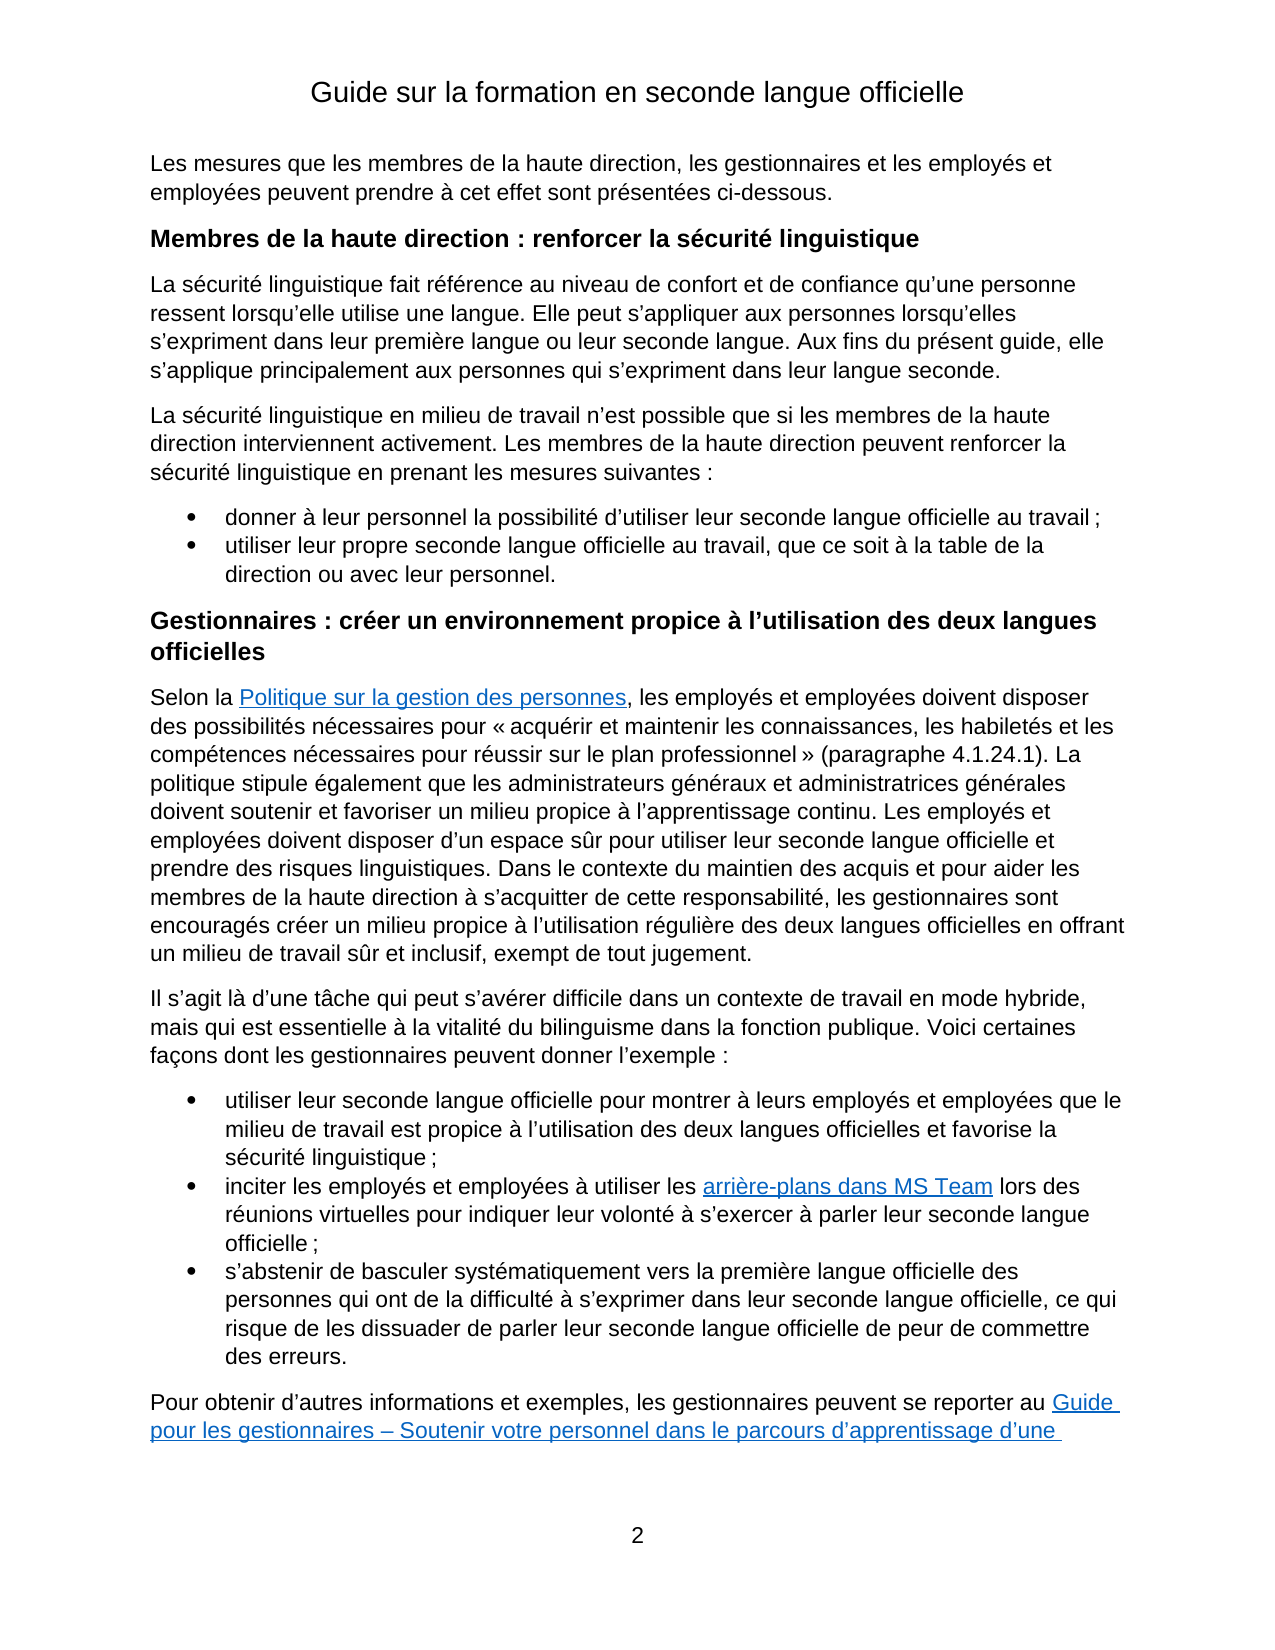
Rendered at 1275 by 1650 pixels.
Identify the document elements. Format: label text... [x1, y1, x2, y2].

text Les mesures que les membres de la haute direction, les gestionnaires et les employés et employées peuvent prendre à cet effet sont présentées ci-dessous. [150, 150, 1125, 205]
list utiliser leur seconde langue officielle pour montrer à leurs employés et employées que le milieu de travail est propice à l’utilisation des deux langues officielles et favorise la sécurité linguistique ; [187, 1087, 1125, 1171]
subtitle Gestionnaires : créer un environnement propice à l’utilisation des deux langues officielles [150, 606, 1125, 665]
list s’abstenir de basculer systématiquement vers la première langue officielle des personnes qui ont de la difficulté à s’exprimer dans leur seconde langue officielle, ce qui risque de les dissuader de parler leur seconde langue officielle de peur de commettre des erreurs. [187, 1258, 1125, 1370]
list inciter les employés et employées à utiliser les arrière-plans dans MS Team lors des réunions virtuelles pour indiquer leur volonté à s’exercer à parler leur seconde langue officielle ; [187, 1173, 1125, 1256]
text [150, 1388, 1125, 1443]
text La sécurité linguistique fait référence au niveau de confort et de confiance qu’une personne ressent lorsqu’elle utilise une langue. Elle peut s’appliquer aux personnes lorsqu’elles s’expriment dans leur première langue ou leur seconde langue. Aux fins du présent guide, elle s’applique principalement aux personnes qui s’expriment dans leur langue seconde. [150, 271, 1125, 383]
subtitle Membres de la haute direction : renforcer la sécurité linguistique [150, 223, 1125, 252]
text Selon la Politique sur la gestion des personnes, les employés et employées doivent disposer des possibilités nécessaires pour « acquérir et maintenir les connaissances, les habiletés et les compétences nécessaires pour réussir sur le plan professionnel » (paragraphe 4.1.24.1). La politique stipule également que les administrateurs généraux et administratrices générales doivent soutenir et favoriser un milieu propice à l’apprentissage continu. Les employés et employées doivent disposer d’un espace sûr pour utiliser leur seconde langue officielle et prendre des risques linguistiques. Dans le contexte du maintien des acquis et pour aider les membres de la haute direction à s’acquitter de cette responsabilité, les gestionnaires sont encouragés créer un milieu propice à l’utilisation régulière des deux langues officielles en offrant un milieu de travail sûr et inclusif, exempt de tout jugement. [150, 684, 1125, 967]
list utiliser leur propre seconde langue officielle au travail, que ce soit à la table de la direction ou avec leur personnel. [187, 532, 1125, 587]
text La sécurité linguistique en milieu de travail n’est possible que si les membres de la haute direction interviennent activement. Les membres de la haute direction peuvent renforcer la sécurité linguistique en prenant les mesures suivantes : [150, 402, 1125, 485]
list donner à leur personnel la possibilité d’utiliser leur seconde langue officielle au travail ; [187, 504, 1125, 530]
text Il s’agit là d’une tâche qui peut s’avérer difficile dans un contexte de travail en mode hybride, mais qui est essentielle à la vitalité du bilinguisme dans la fonction publique. Voici certaines façons dont les gestionnaires peuvent donner l’exemple : [150, 985, 1125, 1069]
